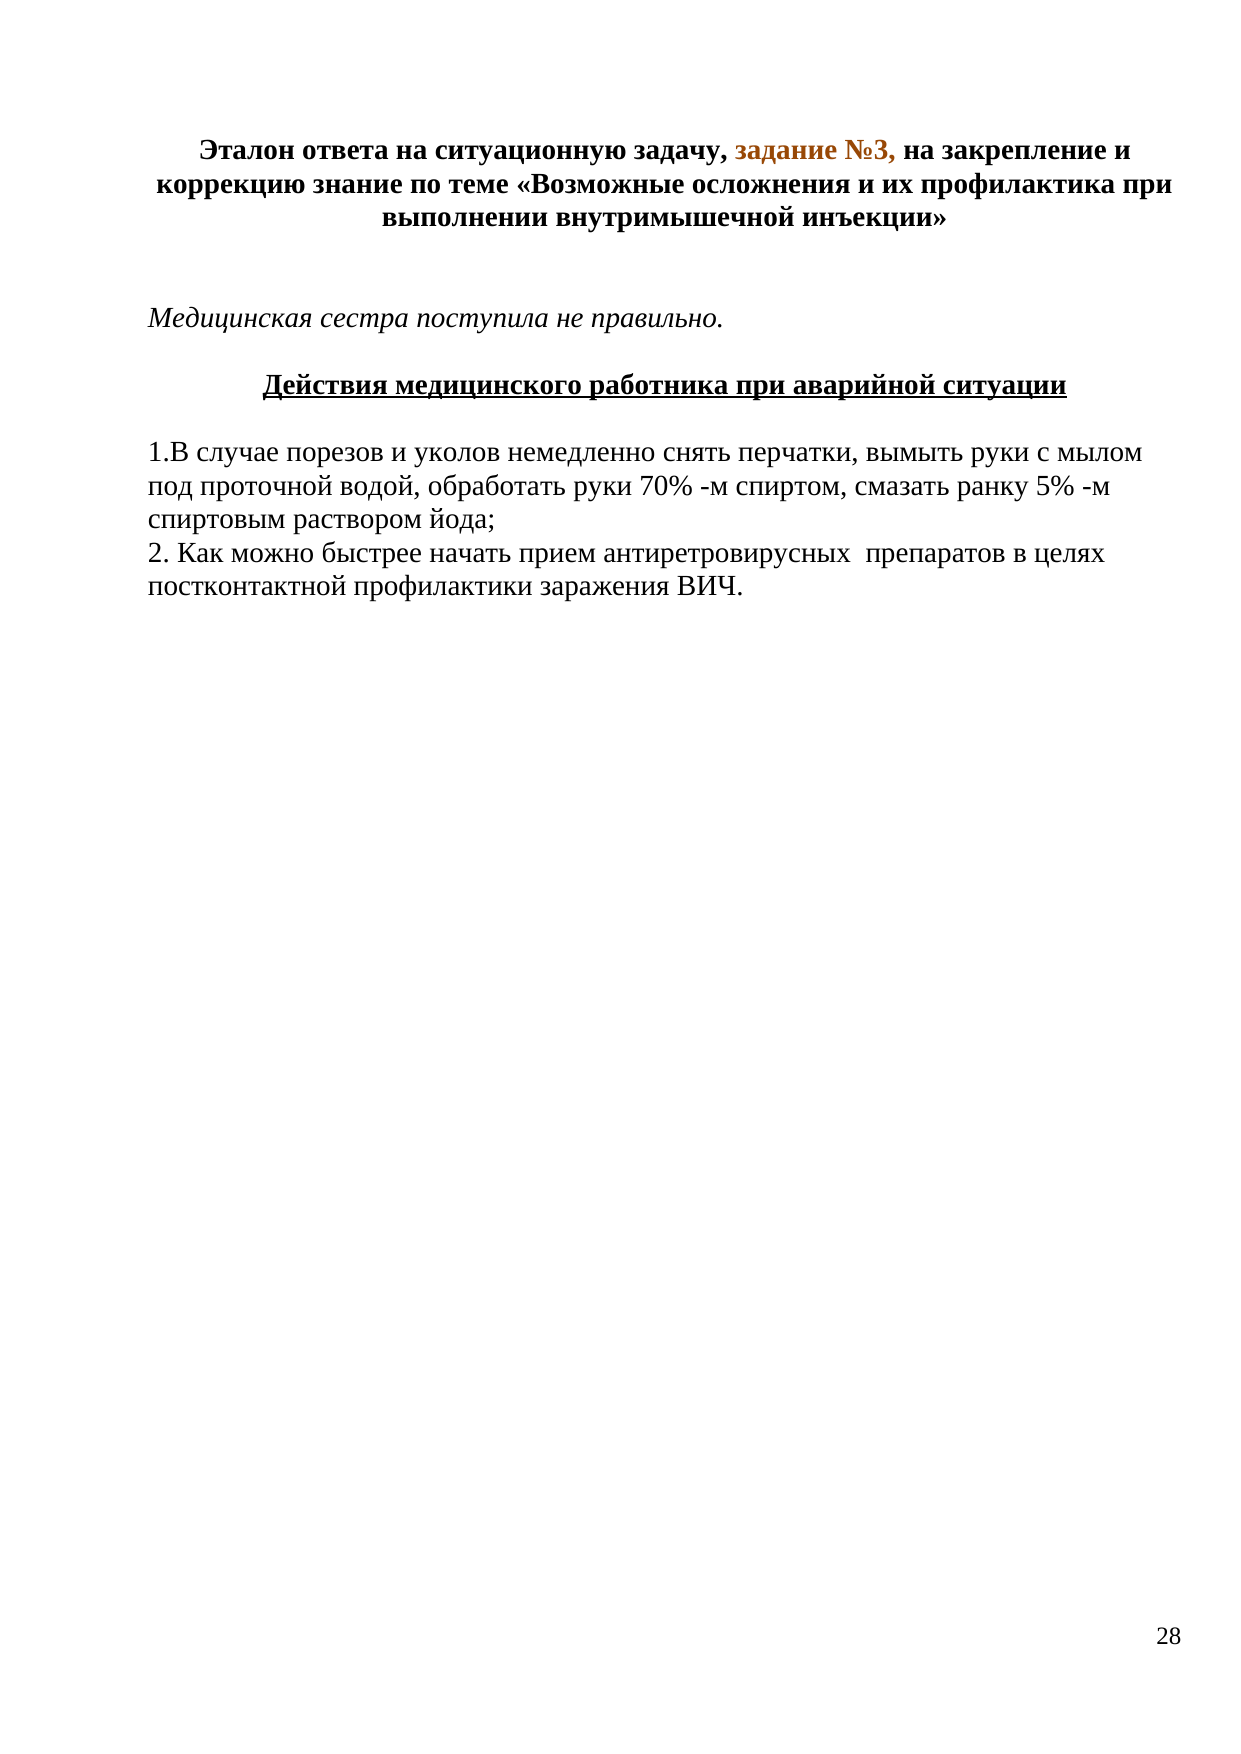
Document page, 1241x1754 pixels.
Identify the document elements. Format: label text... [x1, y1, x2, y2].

text 1.В случае порезов и уколов немедленно снять перчатки, вымыть руки с мылом под проточной водой, обработать руки 70% -м спиртом, смазать ранку 5% -м спиртовым раствором йода; [148, 434, 1181, 535]
text Медицинская сестра поступила не правильно. [148, 300, 1181, 334]
text 2. Как можно быстрее начать прием антиретровирусных препаратов в целях постконтактной профилактики заражения ВИЧ. [148, 535, 1181, 602]
text Действия медицинского работника при аварийной ситуации [148, 367, 1181, 401]
text Эталон ответа на ситуационную задачу, задание №3, на закрепление и коррекцию знание по теме «Возможные осложнения и их профилактика при выполнении внутримышечной инъекции» [148, 132, 1181, 233]
